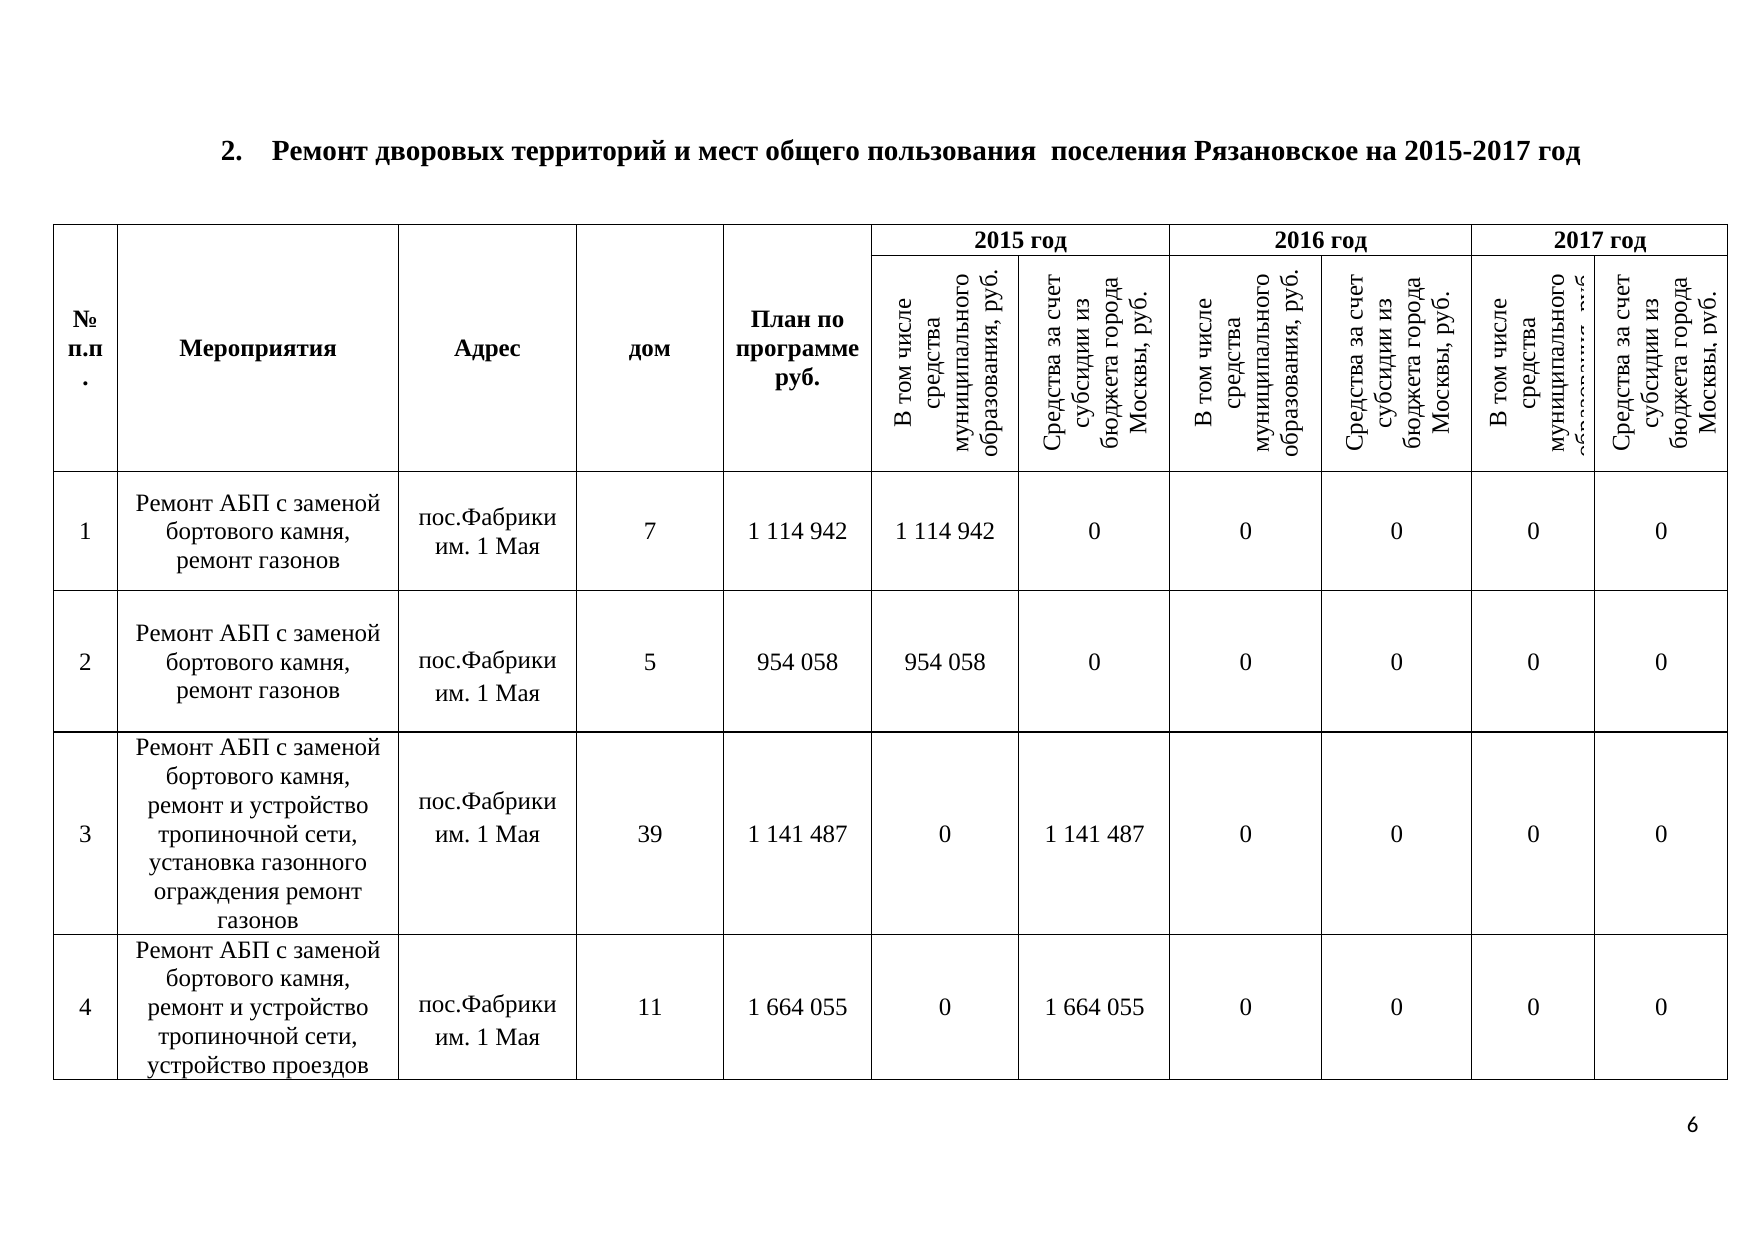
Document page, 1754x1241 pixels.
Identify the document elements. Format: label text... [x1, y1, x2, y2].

table_cell Ремонт АБП с заменой бортового камня, ремонт и устройство тропиночной сети, установка газонного ограждения ремонт газонов [118, 733, 398, 934]
table_header дом [577, 225, 723, 471]
table_cell 1 664 055 [1019, 935, 1169, 1078]
table_header № п.п. [54, 225, 117, 471]
table_cell 5 [577, 591, 723, 731]
table_header 2016 год [1170, 225, 1471, 255]
table_cell В том числе средства муниципального образования, руб. [872, 256, 1018, 471]
table_header 2015 год [872, 225, 1169, 255]
table_cell 0 [1019, 591, 1169, 731]
table_cell пос.Фабрики им. 1 Мая [399, 591, 576, 731]
table_cell 0 [1170, 472, 1321, 590]
table_cell 954 058 [724, 591, 871, 731]
table_header План по программе руб. [724, 225, 871, 471]
table_cell пос.Фабрики им. 1 Мая [399, 472, 576, 590]
table_cell 0 [1170, 733, 1321, 934]
table_cell 1 141 487 [1019, 733, 1169, 934]
table_cell 1 664 055 [724, 935, 871, 1078]
table_cell 0 [1595, 935, 1727, 1078]
table_cell 1 114 942 [724, 472, 871, 590]
table_cell 0 [1595, 733, 1727, 934]
table_cell 0 [1322, 472, 1471, 590]
table_header Мероприятия [118, 225, 398, 471]
table_cell Ремонт АБП с заменой бортового камня, ремонт газонов [118, 591, 398, 731]
table_header 2017 год [1472, 225, 1727, 255]
table_cell 0 [1472, 935, 1594, 1078]
table_cell 0 [1472, 591, 1594, 731]
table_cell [399, 935, 576, 1078]
table_cell 0 [1322, 591, 1471, 731]
table_cell пос.Фабрики им. 1 Мая [399, 733, 576, 934]
table_cell 0 [872, 733, 1018, 934]
table_cell 954 058 [872, 591, 1018, 731]
table_cell 0 [1322, 733, 1471, 934]
table_cell 0 [1170, 591, 1321, 731]
table_cell Средства за счет субсидии из бюджета города Москвы, руб. [1595, 256, 1727, 471]
table_cell 11 [577, 935, 723, 1078]
table_cell 7 [577, 472, 723, 590]
table_cell В том числе средства муниципального образования, руб. [1170, 256, 1321, 471]
table_cell Средства за счет субсидии из бюджета города Москвы, руб. [1019, 256, 1169, 471]
table_cell 0 [1019, 472, 1169, 590]
table_cell 0 [1170, 935, 1321, 1078]
table_cell 4 [54, 935, 117, 1078]
table_cell 1 114 942 [872, 472, 1018, 590]
table_cell Ремонт АБП с заменой бортового камня, ремонт и устройство тропиночной сети, устройство проездов [118, 935, 398, 1078]
table_cell 2 [54, 591, 117, 731]
table_cell 1 141 487 [724, 733, 871, 934]
table_cell 0 [1472, 733, 1594, 934]
table_cell 0 [1472, 472, 1594, 590]
table_cell 39 [577, 733, 723, 934]
table_cell 1 [54, 472, 117, 590]
table_header Адрес [399, 225, 576, 471]
table_cell Ремонт АБП с заменой бортового камня, ремонт газонов [118, 472, 398, 590]
table_cell В том числе средства муниципального образования, руб. [1472, 256, 1594, 471]
text 2. Ремонт дворовых территорий и мест общего пользования поселения Рязановское на 2015-2017 год [103, 133, 1698, 167]
table_cell Средства за счет субсидии из бюджета города Москвы, руб. [1322, 256, 1471, 471]
table_cell 0 [872, 935, 1018, 1078]
table_cell 0 [1322, 935, 1471, 1078]
table_cell 3 [54, 733, 117, 934]
table_cell 0 [1595, 591, 1727, 731]
table_cell 0 [1595, 472, 1727, 590]
